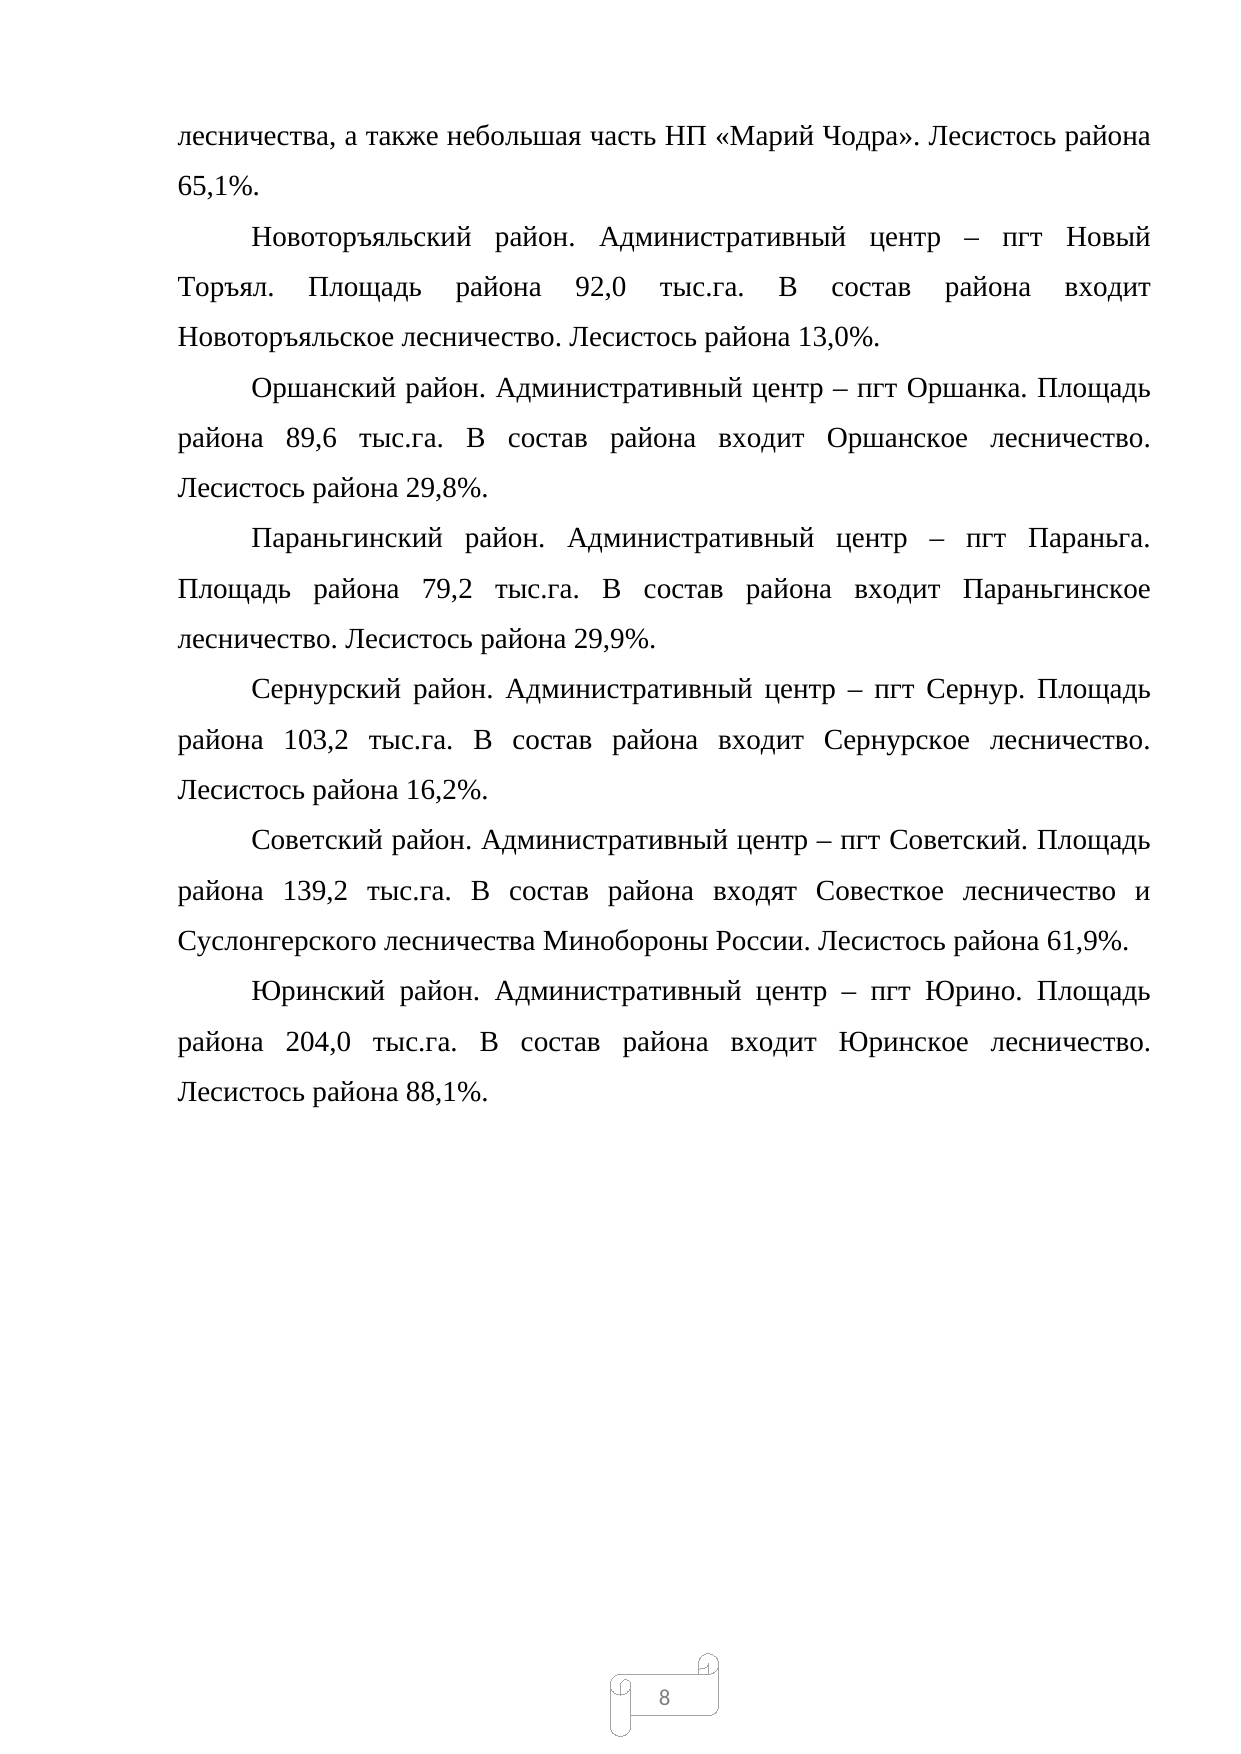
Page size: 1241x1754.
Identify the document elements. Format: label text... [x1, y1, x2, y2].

text Оршанский район. Административный центр – пгт Оршанка. Площадь района 89,6 тыс.га. В состав района входит Оршанское лесничество. Лесистось района 29,8%. [177, 370, 1152, 504]
text Юринский район. Административный центр – пгт Юрино. Площадь района 204,0 тыс.га. В состав района входит Юринское лесничество. Лесистось района 88,1%. [177, 973, 1152, 1108]
text Параньгинский район. Административный центр – пгт Параньга. Площадь района 79,2 тыс.га. В состав района входит Параньгинское лесничество. Лесистось района 29,9%. [177, 521, 1152, 655]
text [177, 118, 1152, 202]
text Сернурский район. Административный центр – пгт Сернур. Площадь района 103,2 тыс.га. В состав района входит Сернурское лесничество. Лесистось района 16,2%. [177, 672, 1152, 806]
text Новоторъяльский район. Административный центр – пгт Новый Торъял. Площадь района 92,0 тыс.га. В состав района входит Новоторъяльское лесничество. Лесистось района 13,0%. [177, 219, 1152, 353]
text Советский район. Административный центр – пгт Советский. Площадь района 139,2 тыс.га. В состав района входят Совесткое лесничество и Суслонгерского лесничества Минобороны России. Лесистось района 61,9%. [177, 822, 1152, 957]
